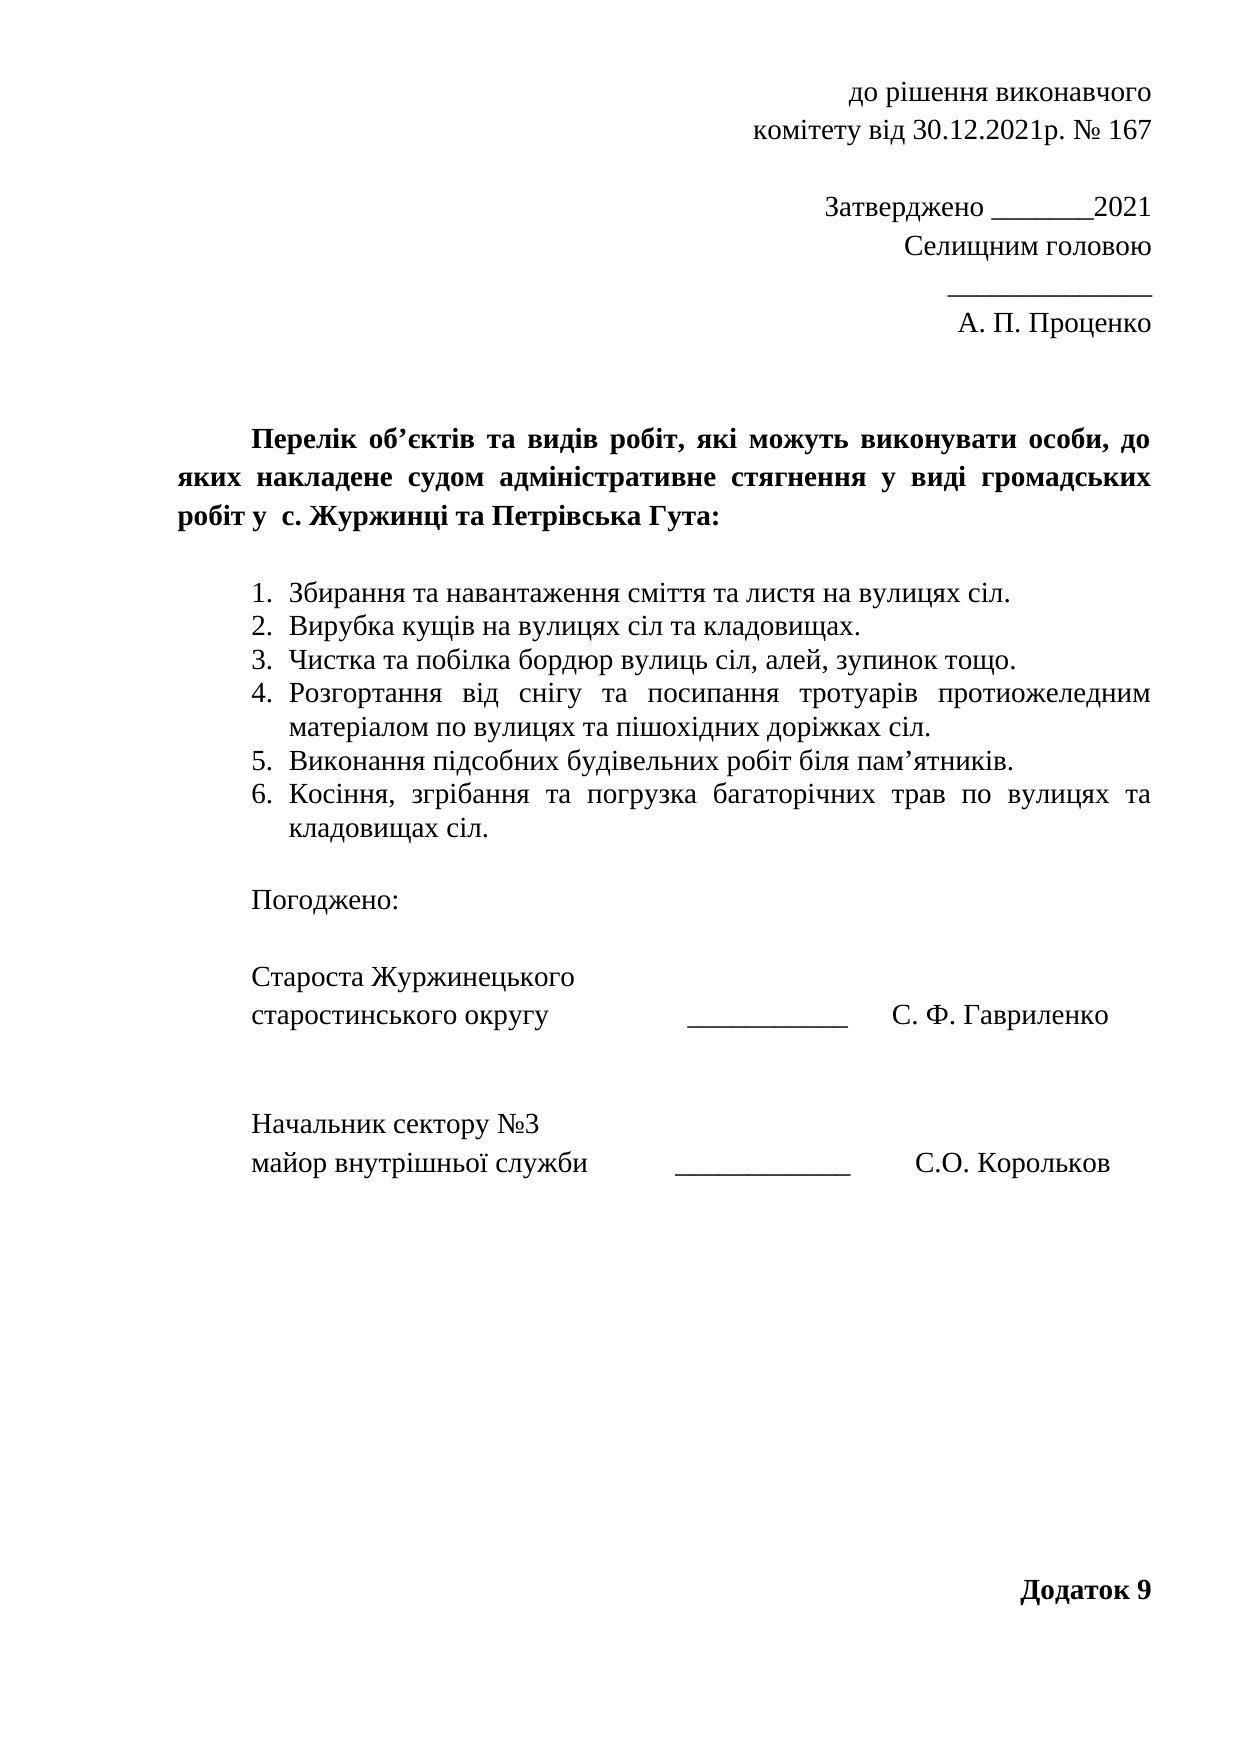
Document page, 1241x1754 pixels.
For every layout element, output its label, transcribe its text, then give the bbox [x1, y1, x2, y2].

list Збирання та навантаження сміття та листя на вулицях сіл. [251, 575, 1152, 608]
text до рішення виконавчого комітету від 30.12.2021р. № 167 [738, 74, 1152, 146]
text майор внутрішньої служби ____________ С.О. Корольков [177, 1145, 1152, 1179]
text Начальник сектору №3 [177, 1107, 1152, 1140]
text Староста Журжинецького [177, 959, 1152, 992]
text Селищним головою [841, 228, 1152, 262]
list Вирубка кущів на вулицях сіл та кладовищах. [251, 608, 1152, 642]
list Косіння, згрібання та погрузка багаторічних трав по вулицях та кладовищах сіл. [251, 776, 1152, 843]
text Затверджено _______2021 [177, 189, 1152, 223]
text Погоджено: [177, 882, 1152, 915]
text А. П. Проценко [177, 305, 1152, 339]
text Додаток 9 [767, 1572, 1152, 1606]
list Чистка та побілка бордюр вулиць сіл, алей, зупинок тощо. [251, 642, 1152, 676]
list Виконання підсобних будівельних робіт біля пам’ятників. [251, 743, 1152, 776]
text ______________ [177, 267, 1152, 300]
text Перелік об’єктів та видів робіт, які можуть виконувати особи, до яких накладене судом адміністративне стягнення у виді громадських робіт у с. Журжинці та Петрівська Гута: [177, 421, 1152, 531]
list Розгортання від снігу та посипання тротуарів протиожеледним матеріалом по вулицях та пішохідних доріжках сіл. [251, 676, 1152, 743]
text старостинського округу ___________ С. Ф. Гавриленко [177, 997, 1152, 1031]
